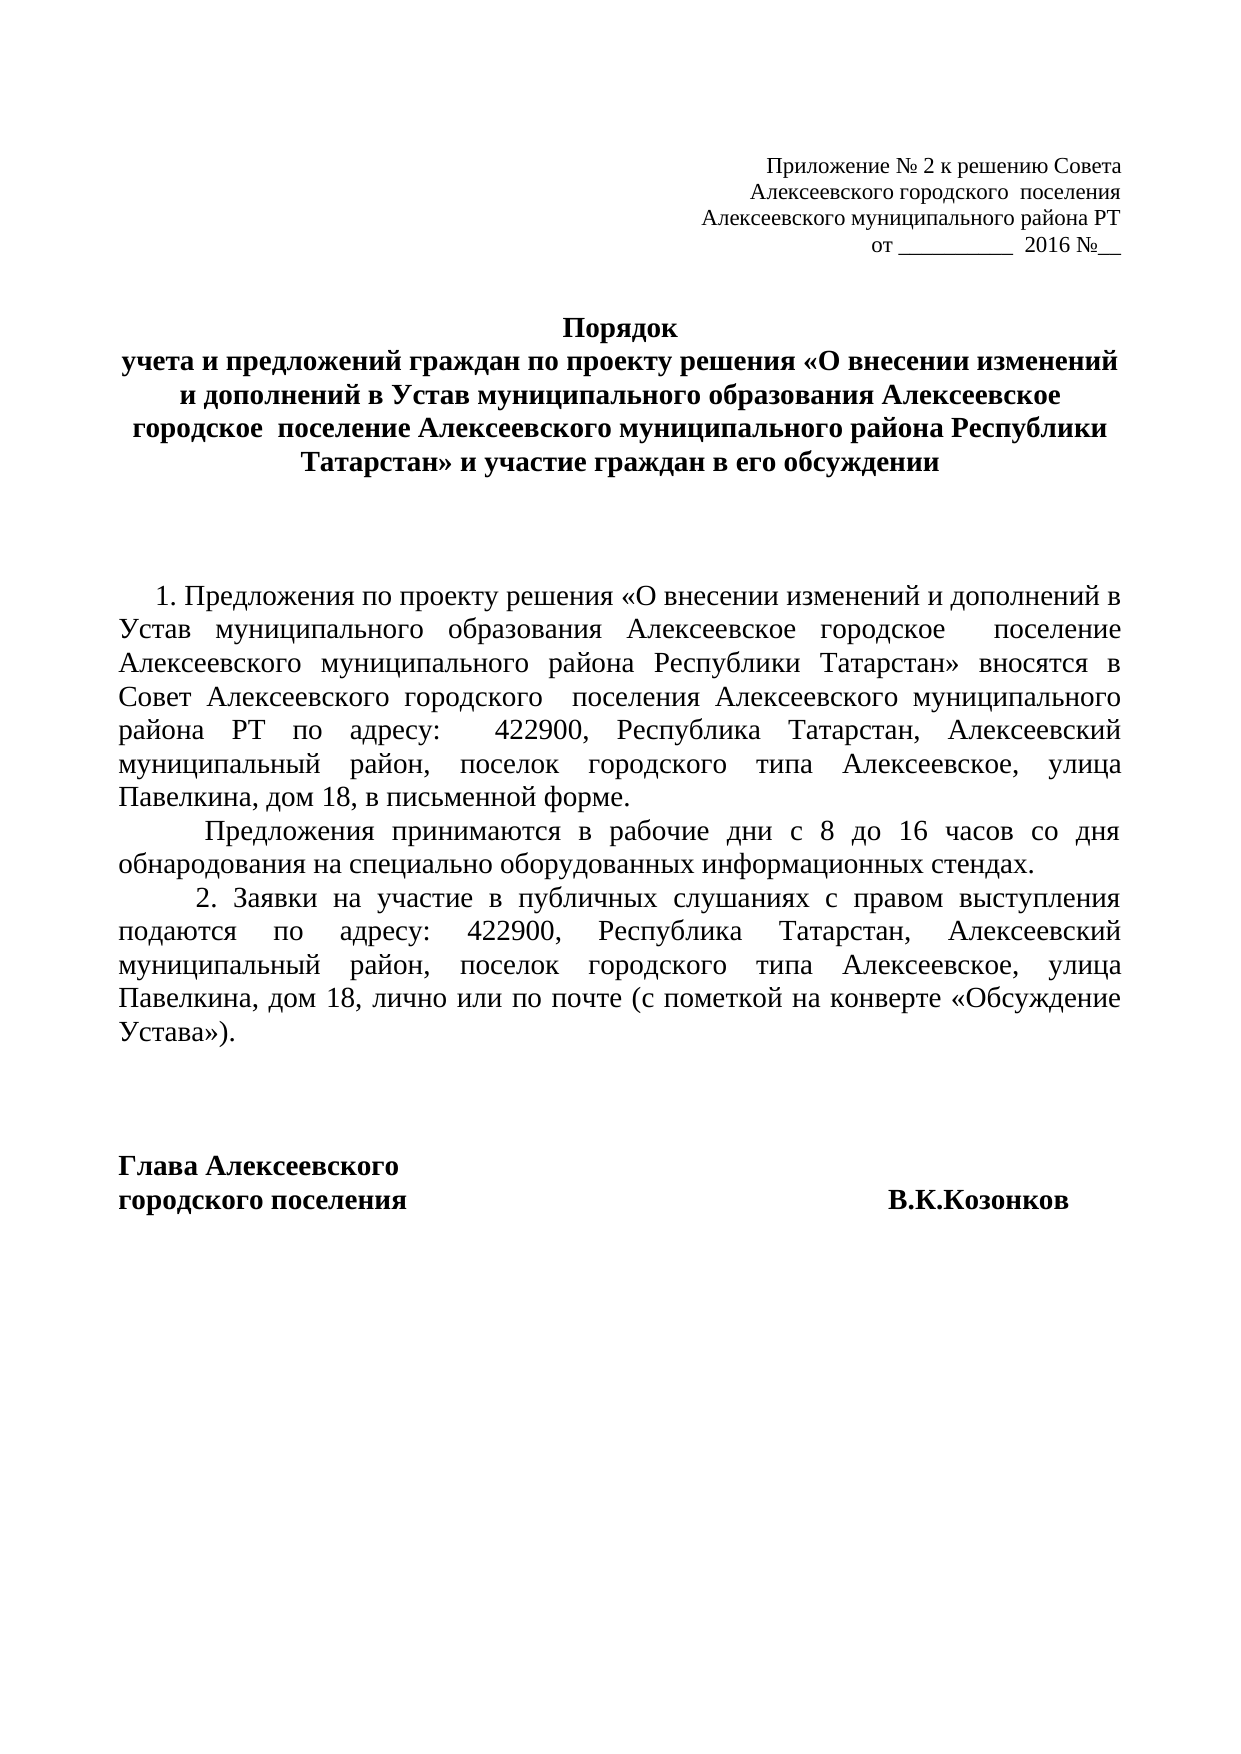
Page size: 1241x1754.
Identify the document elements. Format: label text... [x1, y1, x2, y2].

text от __________ 2016 №__ [118, 231, 1122, 257]
text Порядок [118, 310, 1122, 343]
text Алексеевского муниципального района РТ [118, 204, 1122, 231]
text Предложения принимаются в рабочие дни с 8 до 16 часов со дня обнародования на специально оборудованных информационных стендах. [118, 813, 1122, 880]
text учета и предложений граждан по проекту решения «О внесении изменений и дополнений в Устав муниципального образования Алексеевское городское поселение Алексеевского муниципального района Республики Татарстан» и участие граждан в его обсуждении [118, 343, 1122, 477]
text Приложение № 2 к решению Совета [118, 152, 1122, 178]
text Глава Алексеевского [118, 1148, 1122, 1182]
text 2. Заявки на участие в публичных слушаниях с правом выступления подаются по адресу: 422900, Республика Татарстан, Алексеевский муниципальный район, поселок городского типа Алексеевское, улица Павелкина, дом 18, лично или по почте (с пометкой на конверте «Обсуждение Устава»). [118, 880, 1122, 1048]
text Алексеевского городского поселения [118, 178, 1122, 204]
text городского поселения В.К.Козонков [118, 1182, 1122, 1215]
text 1. Предложения по проекту решения «О внесении изменений и дополнений в Устав муниципального образования Алексеевское городское поселение Алексеевского муниципального района Республики Татарстан» вносятся в Совет Алексеевского городского поселения Алексеевского муниципального района РТ по адресу: 422900, Республика Татарстан, Алексеевский муниципальный район, поселок городского типа Алексеевское, улица Павелкина, дом 18, в письменной форме. [118, 578, 1122, 813]
